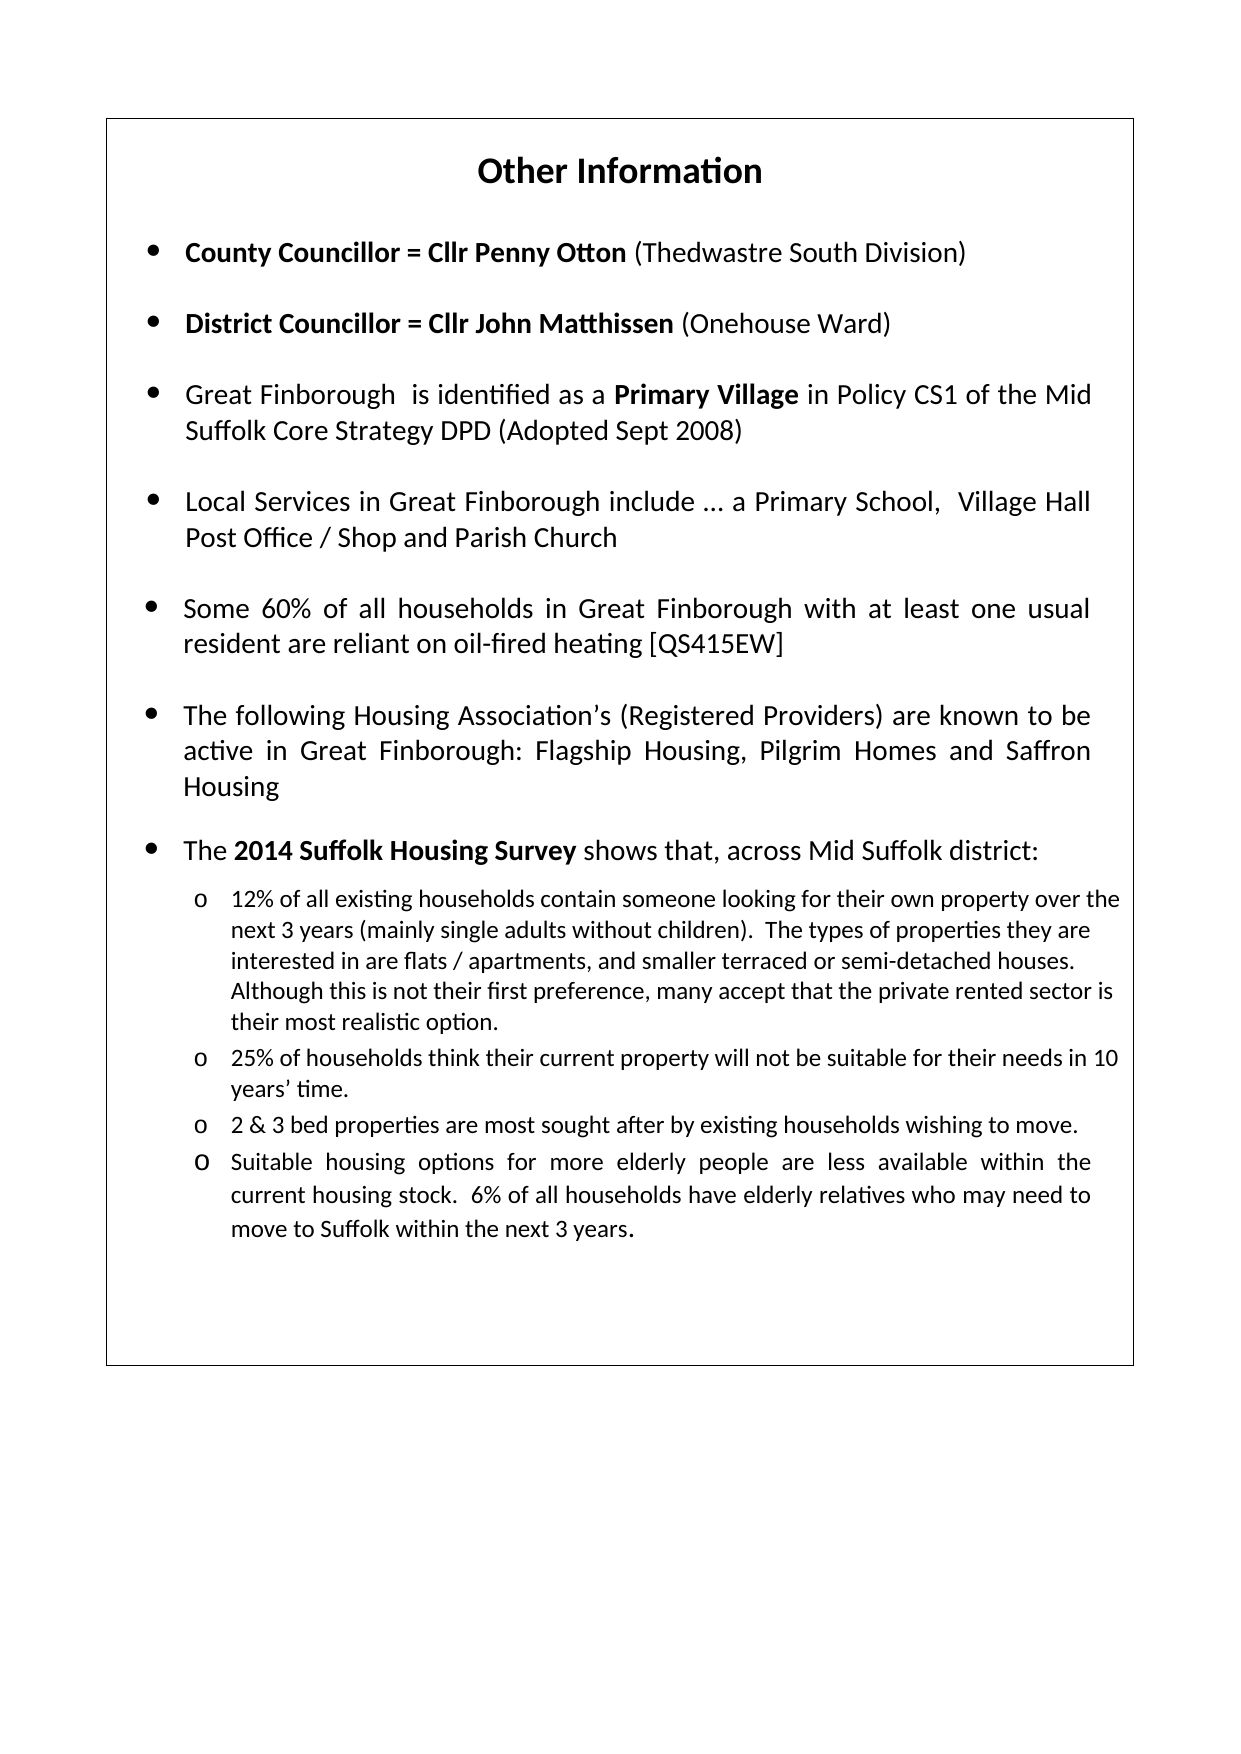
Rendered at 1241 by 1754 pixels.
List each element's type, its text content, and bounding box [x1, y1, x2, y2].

table_header Other Information County Councillor = Cllr Penny Otton (Thedwastre South Division) District Councillor = Cllr John Matthissen (Onehouse Ward) Great Finborough is identified as a Primary Village in Policy CS1 of the Mid Suffolk Core Strategy DPD (Adopted Sept 2008) Local Services in Great Finborough include … a Primary School, Village Hall Post Office / Shop and Parish Church Some 60% of all households in Great Finborough with at least one usual resident are reliant on oil-fired heating [QS415EW] The following Housing Association’s (Registered Providers) are known to be active in Great Finborough: Flagship Housing, Pilgrim Homes and Saffron Housing The 2014 Suffolk Housing Survey shows that, across Mid Suffolk district: 12% of all existing households contain someone looking for their own property over the next 3 years (mainly single adults without children). The types of properties they are interested in are flats / apartments, and smaller terraced or semi-detached houses. Although this is not their first preference, many accept that the private rented sector is their most realistic option. 25% of households think their current property will not be suitable for their needs in 10 years’ time. 2 & 3 bed properties are most sought after by existing households wishing to move. Suitable housing options for more elderly people are less available within the current housing stock. 6% of all households have elderly relatives who may need to move to Suffolk within the next 3 years. [107, 119, 1133, 1365]
